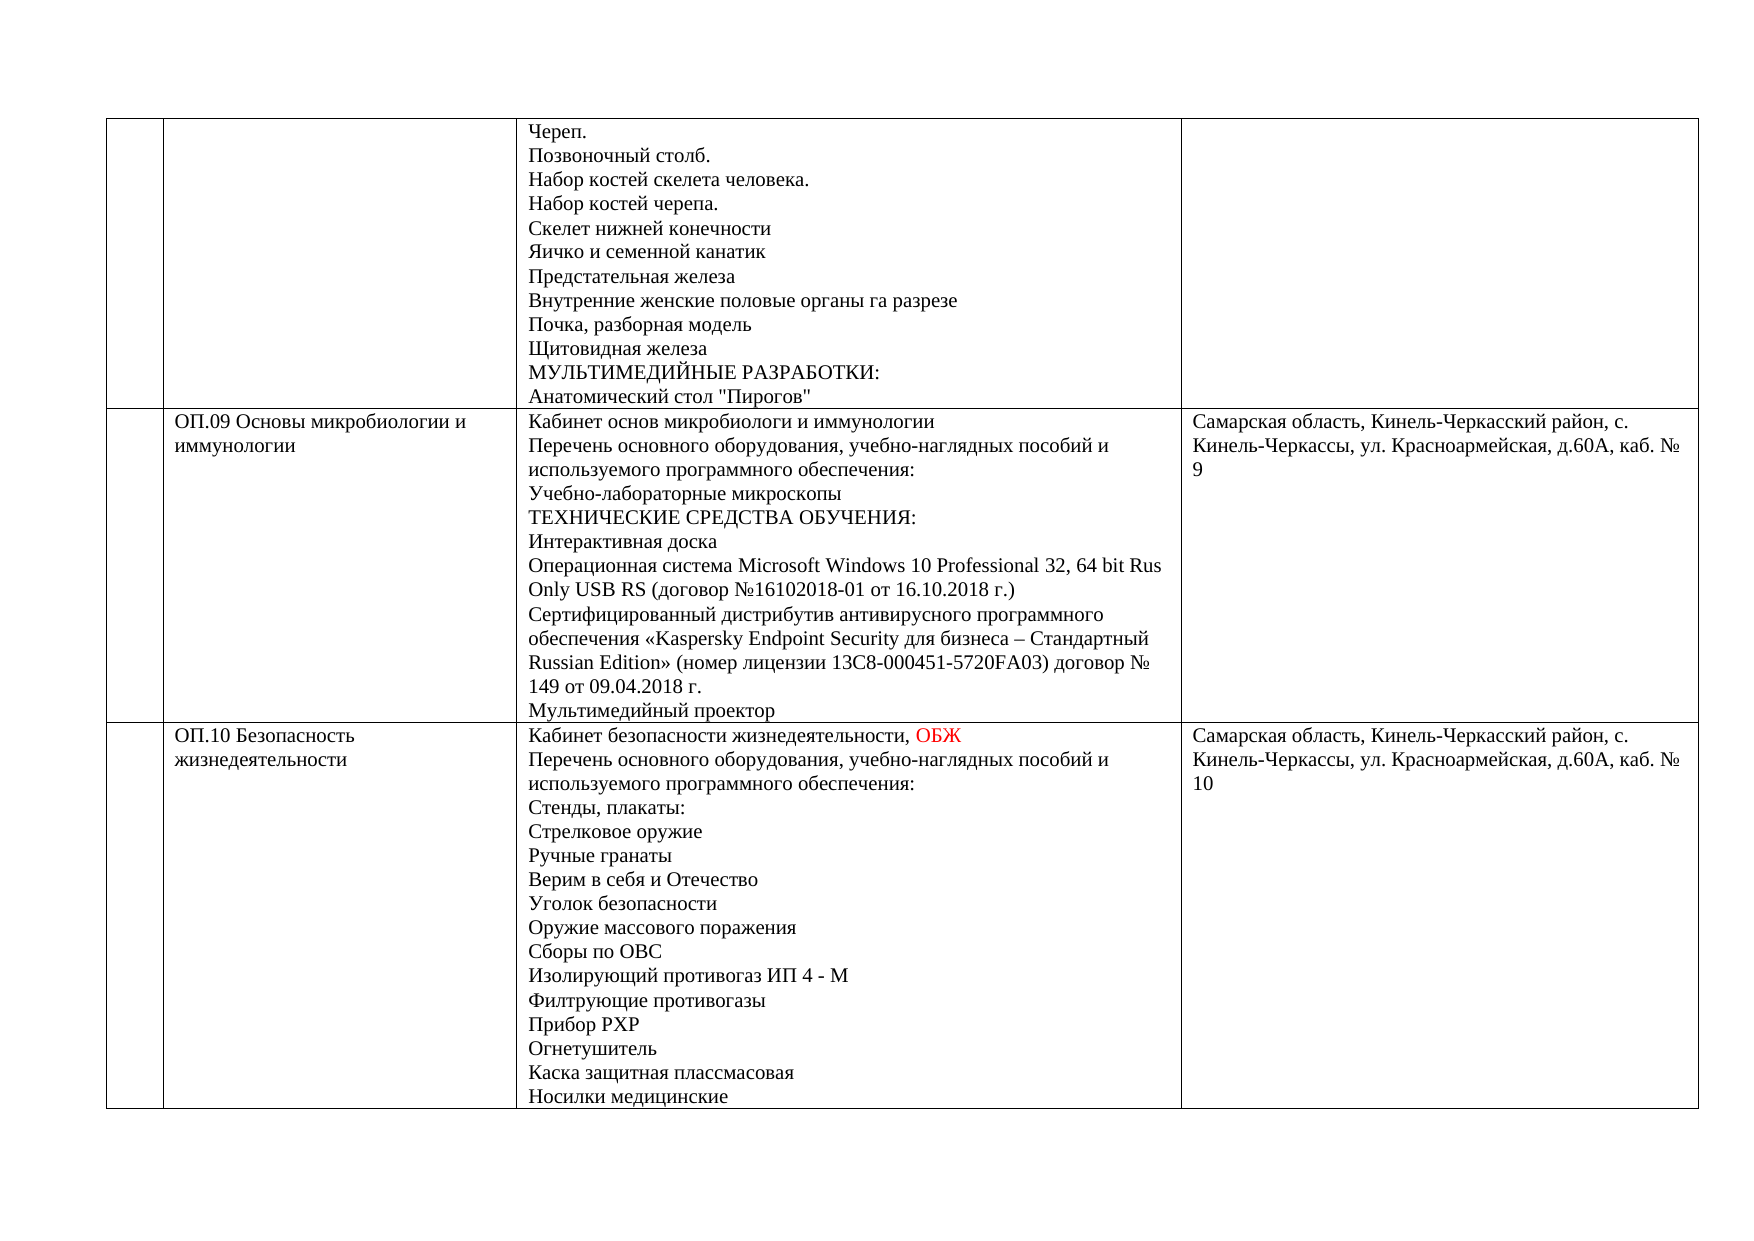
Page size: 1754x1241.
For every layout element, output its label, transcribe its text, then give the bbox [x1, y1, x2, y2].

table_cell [164, 119, 516, 408]
table_cell Самарская область, Кинель-Черкасский район, с. Кинель-Черкассы, ул. Красноармейская, д.60А, каб. № 9 [1182, 409, 1698, 722]
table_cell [517, 723, 1181, 1108]
table_cell ОП.09 Основы микробиологии и иммунологии [164, 409, 516, 722]
table_cell [107, 119, 163, 408]
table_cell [517, 119, 1181, 408]
table_cell [107, 723, 163, 1108]
table_cell [107, 409, 163, 722]
table_cell Кабинет основ микробиологи и иммунологии Перечень основного оборудования, учебно-наглядных пособий и используемого программного обеспечения: Учебно-лабораторные микроскопы ТЕХНИЧЕСКИЕ СРЕДСТВА ОБУЧЕНИЯ: Интерактивная доска Операционная система Microsoft Windows 10 Professional 32, 64 bit Rus Only USB RS (договор №16102018-01 от 16.10.2018 г.) Сертифицированный дистрибутив антивирусного программного обеспечения «Kaspersky Endpoint Security для бизнеса – Стандартный Russian Edition» (номер лицензии 13С8-000451-5720FA03) договор № 149 от 09.04.2018 г. Мультимедийный проектор [517, 409, 1181, 722]
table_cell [1182, 723, 1698, 1108]
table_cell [164, 723, 516, 1108]
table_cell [1182, 119, 1698, 408]
